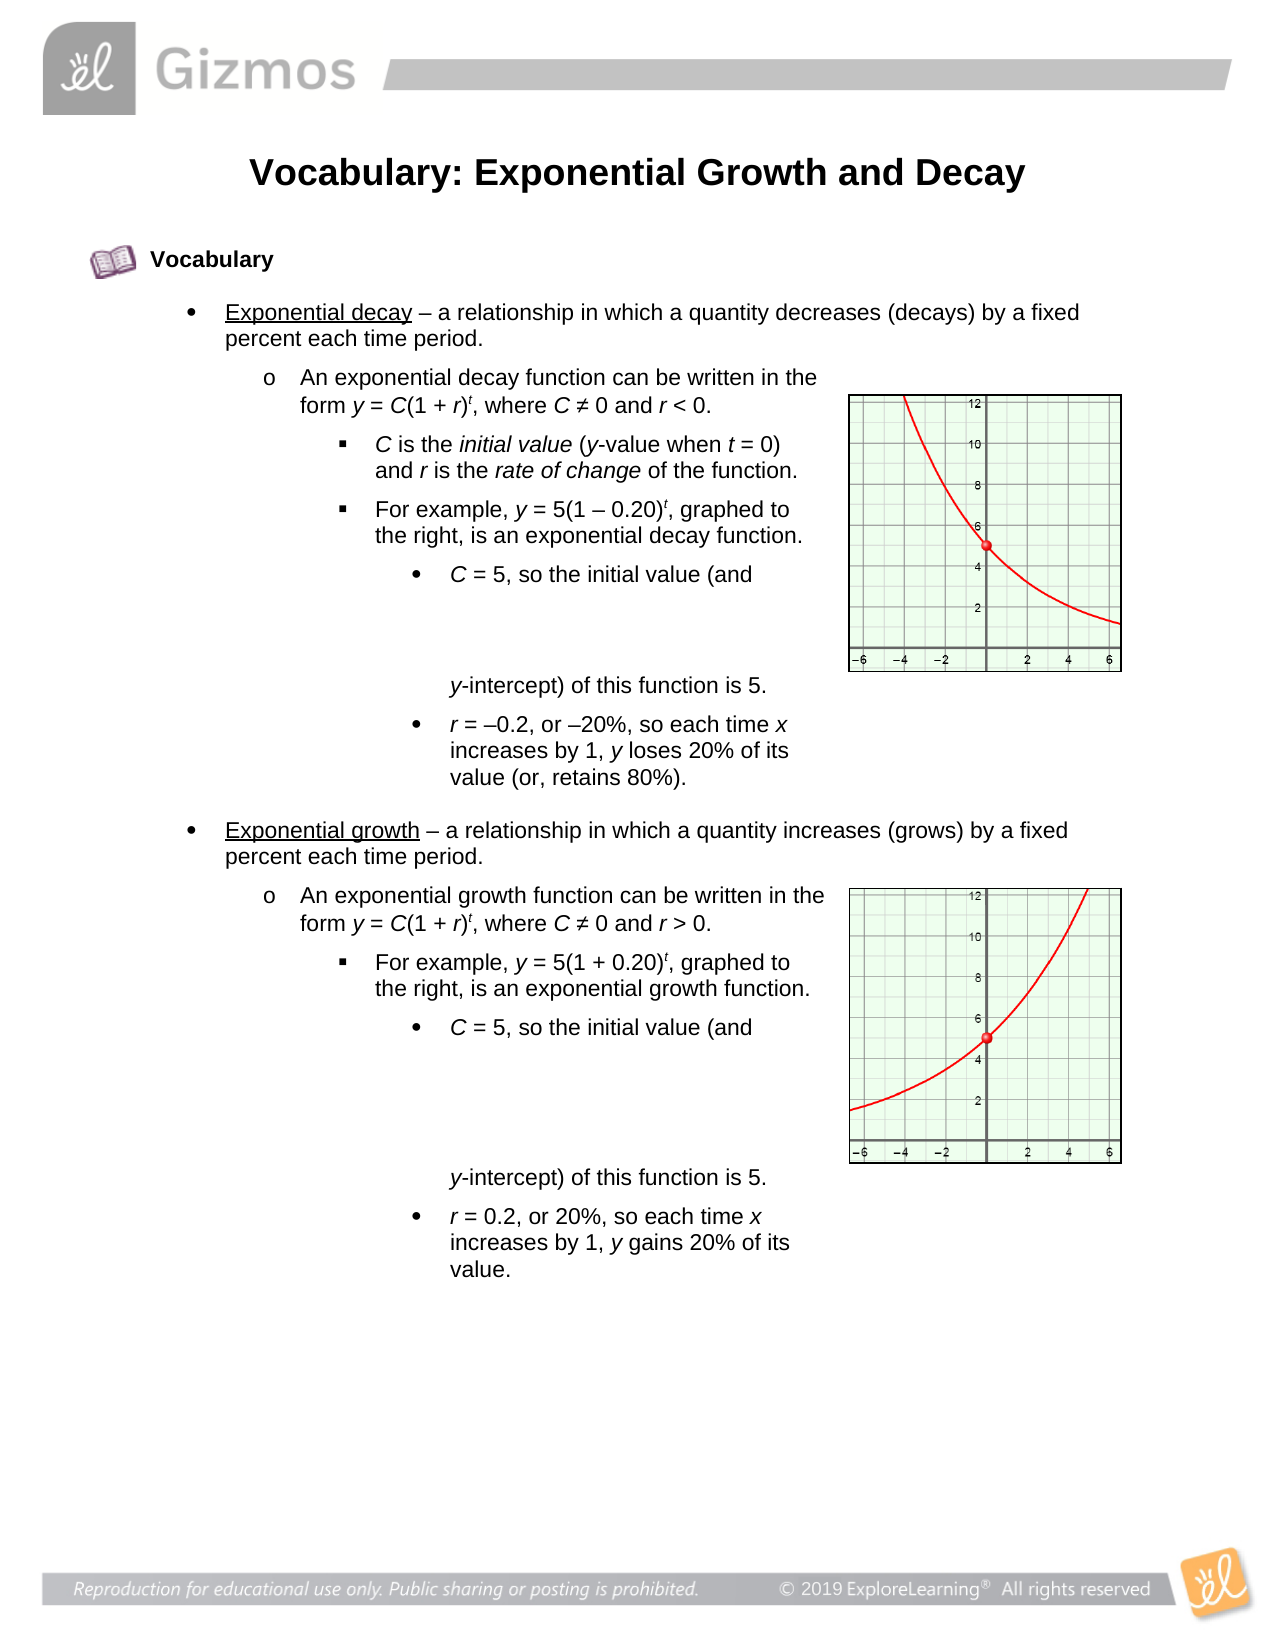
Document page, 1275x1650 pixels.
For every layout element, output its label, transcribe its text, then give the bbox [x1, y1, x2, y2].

text Vocabulary [150, 246, 1125, 272]
picture [89, 245, 137, 279]
list C = 5, so the initial value (and y-intercept) of this function is 5. [412, 1014, 825, 1190]
list An exponential growth function can be written in the form y = C(1 + r)t, where C ≠ 0 and r > 0. [262, 882, 825, 936]
title Vocabulary: Exponential Growth and Decay [150, 150, 1125, 193]
picture [850, 396, 1120, 671]
list C is the initial value (y-value when t = 0) and r is the rate of change of the function. [337, 431, 825, 484]
list For example, y = 5(1 – 0.20)t, graphed to the right, is an exponential decay function. [337, 496, 825, 549]
list r = 0.2, or 20%, so each time x increases by 1, y gains 20% of its value. [412, 1203, 825, 1282]
picture [0, 0, 1275, 115]
picture [850, 889, 1120, 1162]
list C = 5, so the initial value (and y-intercept) of this function is 5. [412, 561, 825, 699]
list For example, y = 5(1 + 0.20)t, graphed to the right, is an exponential growth function. [337, 949, 825, 1002]
list An exponential decay function can be written in the form y = C(1 + r)t, where C ≠ 0 and r < 0. [262, 364, 825, 418]
list r = –0.2, or –20%, so each time x increases by 1, y loses 20% of its value (or, retains 80%). [412, 711, 825, 790]
list Exponential growth – a relationship in which a quantity increases (grows) by a fixed percent each time period. [187, 817, 1125, 869]
list Exponential decay – a relationship in which a quantity decreases (decays) by a fixed percent each time period. [187, 298, 1125, 351]
picture [2, 1532, 1275, 1650]
